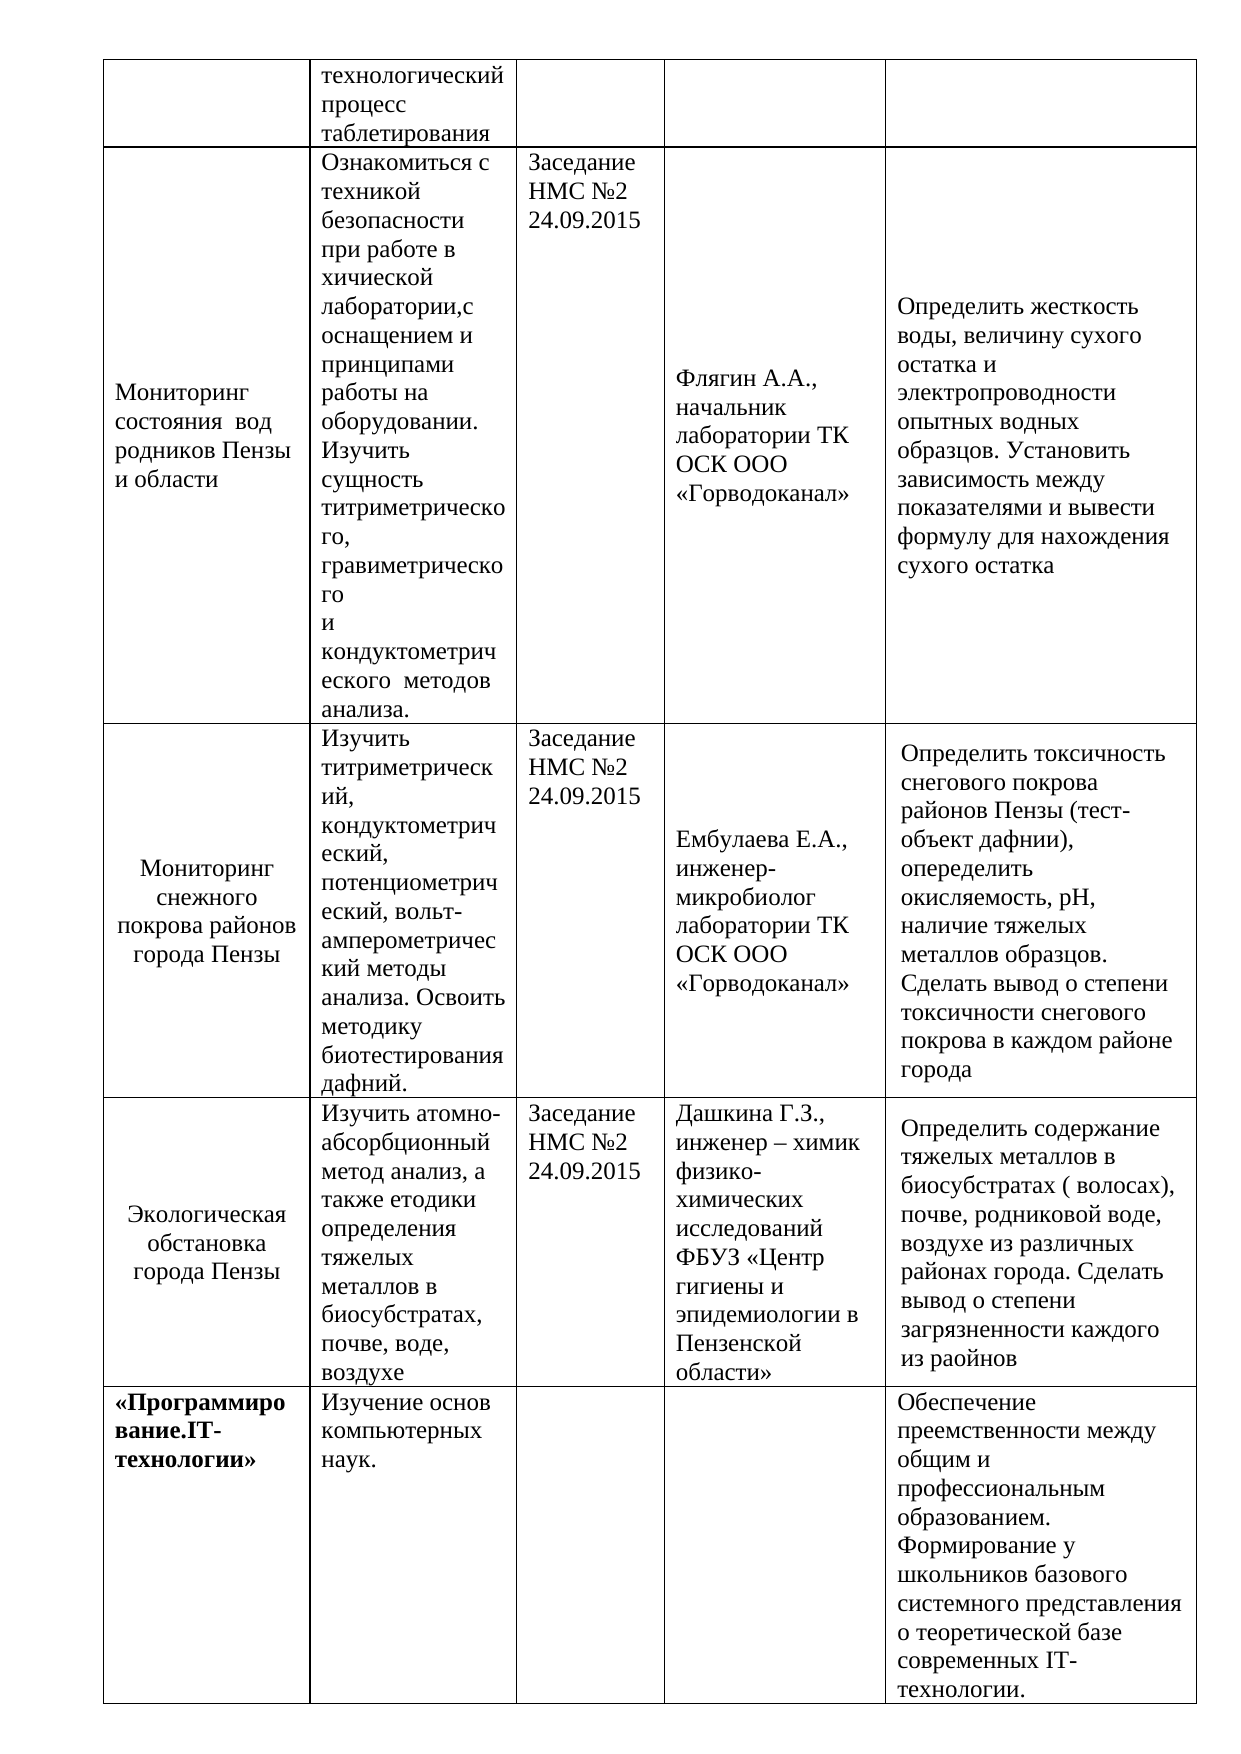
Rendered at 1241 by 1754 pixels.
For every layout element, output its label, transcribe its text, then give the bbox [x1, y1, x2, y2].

table_cell [517, 1387, 664, 1703]
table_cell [104, 1387, 309, 1703]
table_cell Флягин А.А., начальник лаборатории ТК ОСК ООО «Горводоканал» [665, 148, 885, 722]
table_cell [311, 60, 516, 146]
table_cell Экологическая обстановка города Пензы [104, 1098, 309, 1386]
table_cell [886, 60, 1196, 146]
table_cell Изучить атомно-абсорбционный метод анализ, а также етодики определения тяжелых металлов в биосубстратах, почве, воде, воздухе [311, 1098, 516, 1386]
table_cell Мониторинг снежного покрова районов города Пензы [104, 724, 309, 1097]
table_cell Ембулаева Е.А., инженер-микробиолог лаборатории ТК ОСК ООО «Горводоканал» [665, 724, 885, 1097]
table_cell Дашкина Г.З., инженер – химик физико-химических исследований ФБУЗ «Центр гигиены и эпидемиологии в Пензенской области» [665, 1098, 885, 1386]
table_cell Определить жесткость воды, величину сухого остатка и электропроводности опытных водных образцов. Установить зависимость между показателями и вывести формулу для нахождения сухого остатка [886, 148, 1196, 722]
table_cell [517, 60, 664, 146]
table_cell Заседание НМС №2 24.09.2015 [517, 1098, 664, 1386]
table_cell Заседание НМС №2 24.09.2015 [517, 148, 664, 722]
table_cell Мониторинг состояния вод родников Пензы и области [104, 148, 309, 722]
table_cell Ознакомиться с техникой безопасности при работе в хичиеской лаборатории,с оснащением и принципами работы на оборудовании. Изучить сущность титриметрического, гравиметрического и кондуктометрического методов анализа. [311, 148, 516, 722]
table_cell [311, 1387, 516, 1703]
table_cell Заседание НМС №2 24.09.2015 [517, 724, 664, 1097]
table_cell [665, 60, 885, 146]
table_cell Определить токсичность снегового покрова районов Пензы (тест-объект дафнии), опеределить окисляемость, рН, наличие тяжелых металлов образцов. Сделать вывод о степени токсичности снегового покрова в каждом районе города [886, 724, 1196, 1097]
table_cell Определить содержание тяжелых металлов в биосубстратах ( волосах), почве, родниковой воде, воздухе из различных районах города. Сделать вывод о степени загрязненности каждого из раойнов [886, 1098, 1196, 1386]
table_cell [665, 1387, 885, 1703]
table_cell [104, 60, 309, 146]
table_cell Изучить титриметрический, кондуктометрический, потенциометрический, вольт-амперометрический методы анализа. Освоить методику биотестирования дафний. [311, 724, 516, 1097]
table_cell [886, 1387, 1196, 1703]
